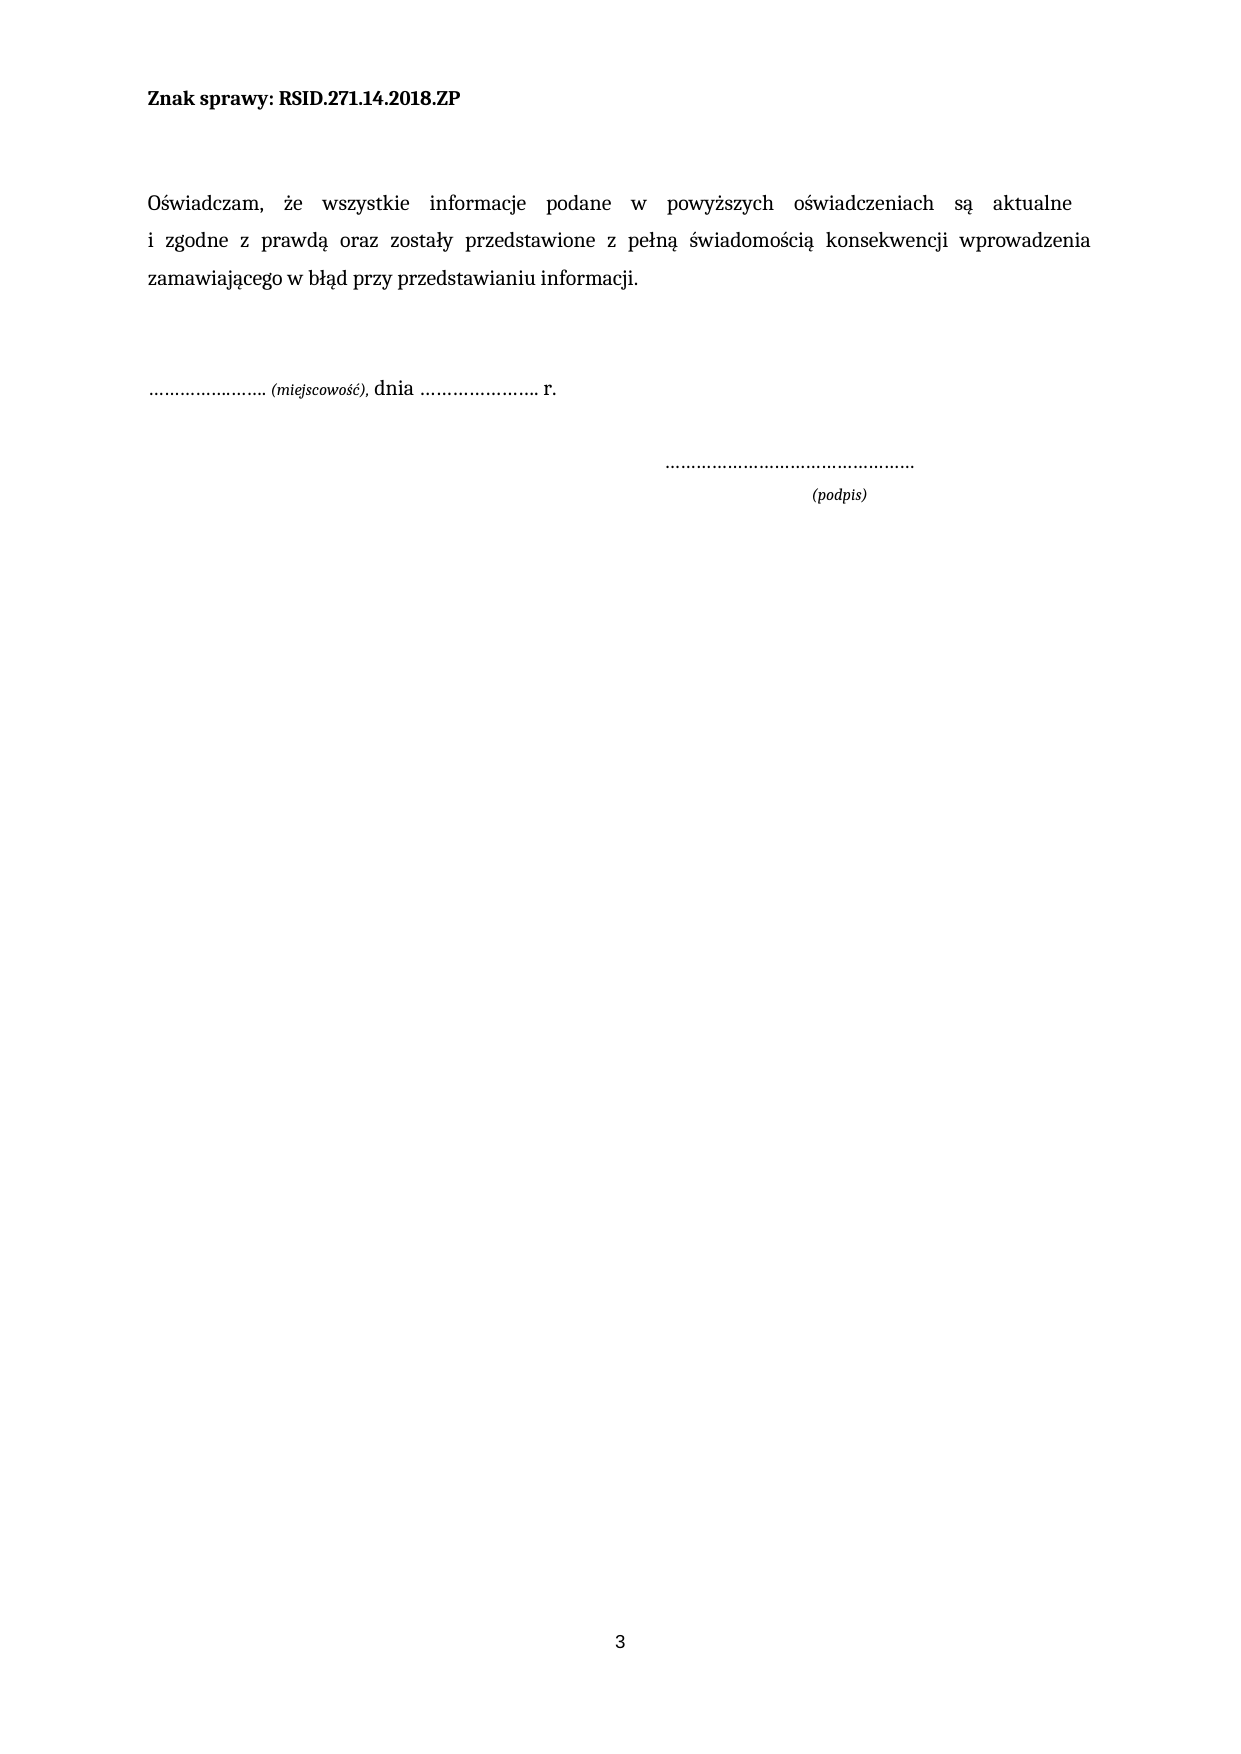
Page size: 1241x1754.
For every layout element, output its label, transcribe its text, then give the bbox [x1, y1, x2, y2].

text Oświadczam, że wszystkie informacje podane w powyższych oświadczeniach są aktualne i zgodne z prawdą oraz zostały przedstawione z pełną świadomością konsekwencji wprowadzenia zamawiającego w błąd przy przedstawianiu informacji. [148, 190, 1093, 291]
text …………….……. (miejscowość), dnia …………………. r. [148, 376, 1093, 401]
text (podpis) [738, 485, 1093, 504]
text ………………………………………… [148, 449, 1093, 473]
